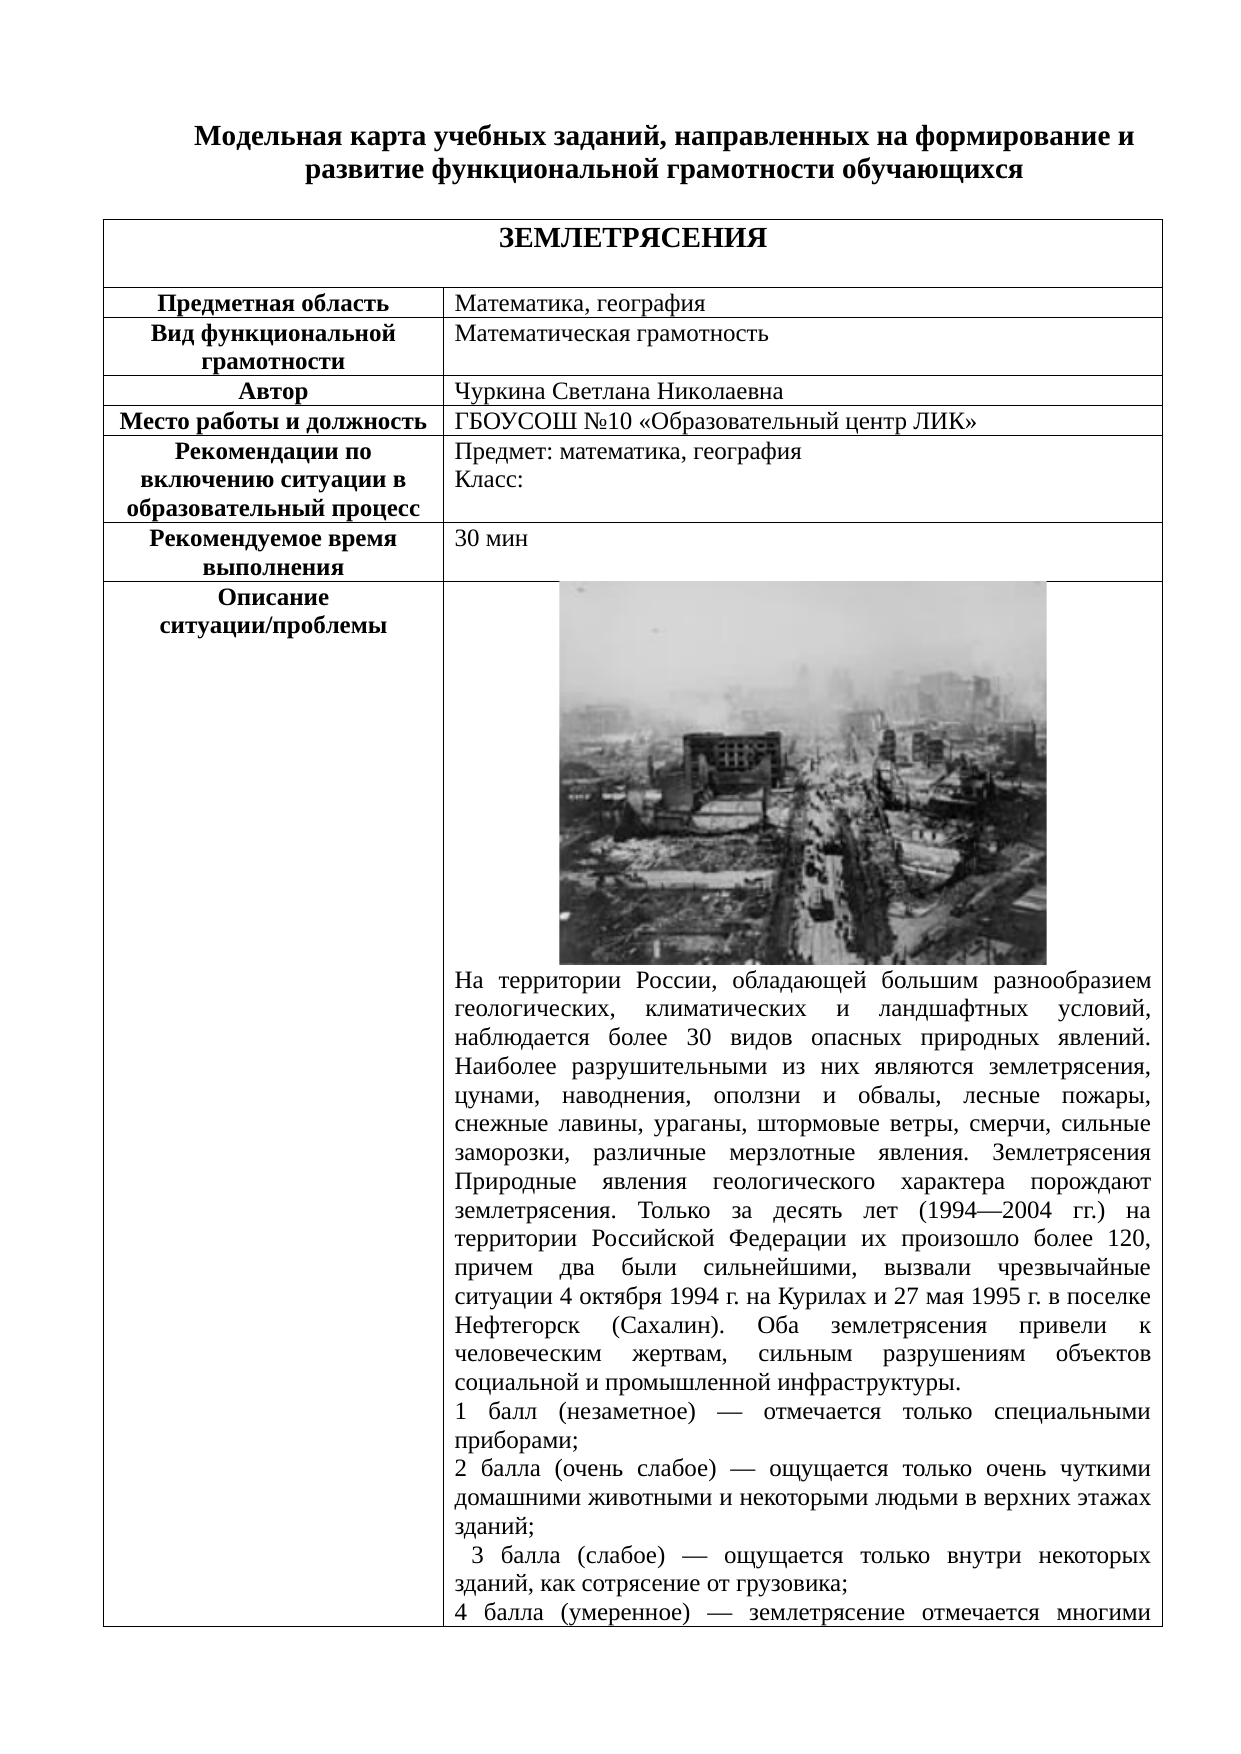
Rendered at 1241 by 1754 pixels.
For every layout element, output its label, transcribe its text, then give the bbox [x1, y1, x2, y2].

picture [559, 581, 1047, 965]
table_cell Математика, география [444, 288, 1162, 317]
table_cell 30 мин [444, 523, 1162, 581]
table_cell Автор [104, 376, 443, 405]
table_cell ГБОУСОШ №10 «Образовательный центр ЛИК» [444, 406, 1162, 435]
table_cell Рекомендации по включению ситуации в образовательный процесс [104, 436, 443, 522]
table_cell Чуркина Светлана Николаевна [444, 376, 1162, 405]
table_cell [104, 582, 443, 1626]
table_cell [444, 582, 1162, 1626]
table_cell Предмет: математика, география Класс: [444, 436, 1162, 522]
table_cell Предметная область [104, 288, 443, 317]
table_cell Математическая грамотность [444, 318, 1162, 375]
table_cell Место работы и должность [104, 406, 443, 435]
text Модельная карта учебных заданий, направленных на формирование и развитие функциональной грамотности обучающихся [177, 118, 1152, 185]
table_cell Рекомендуемое время выполнения [104, 523, 443, 581]
table_header ЗЕМЛЕТРЯСЕНИЯ [104, 220, 1162, 287]
table_cell Вид функциональной грамотности [104, 318, 443, 375]
